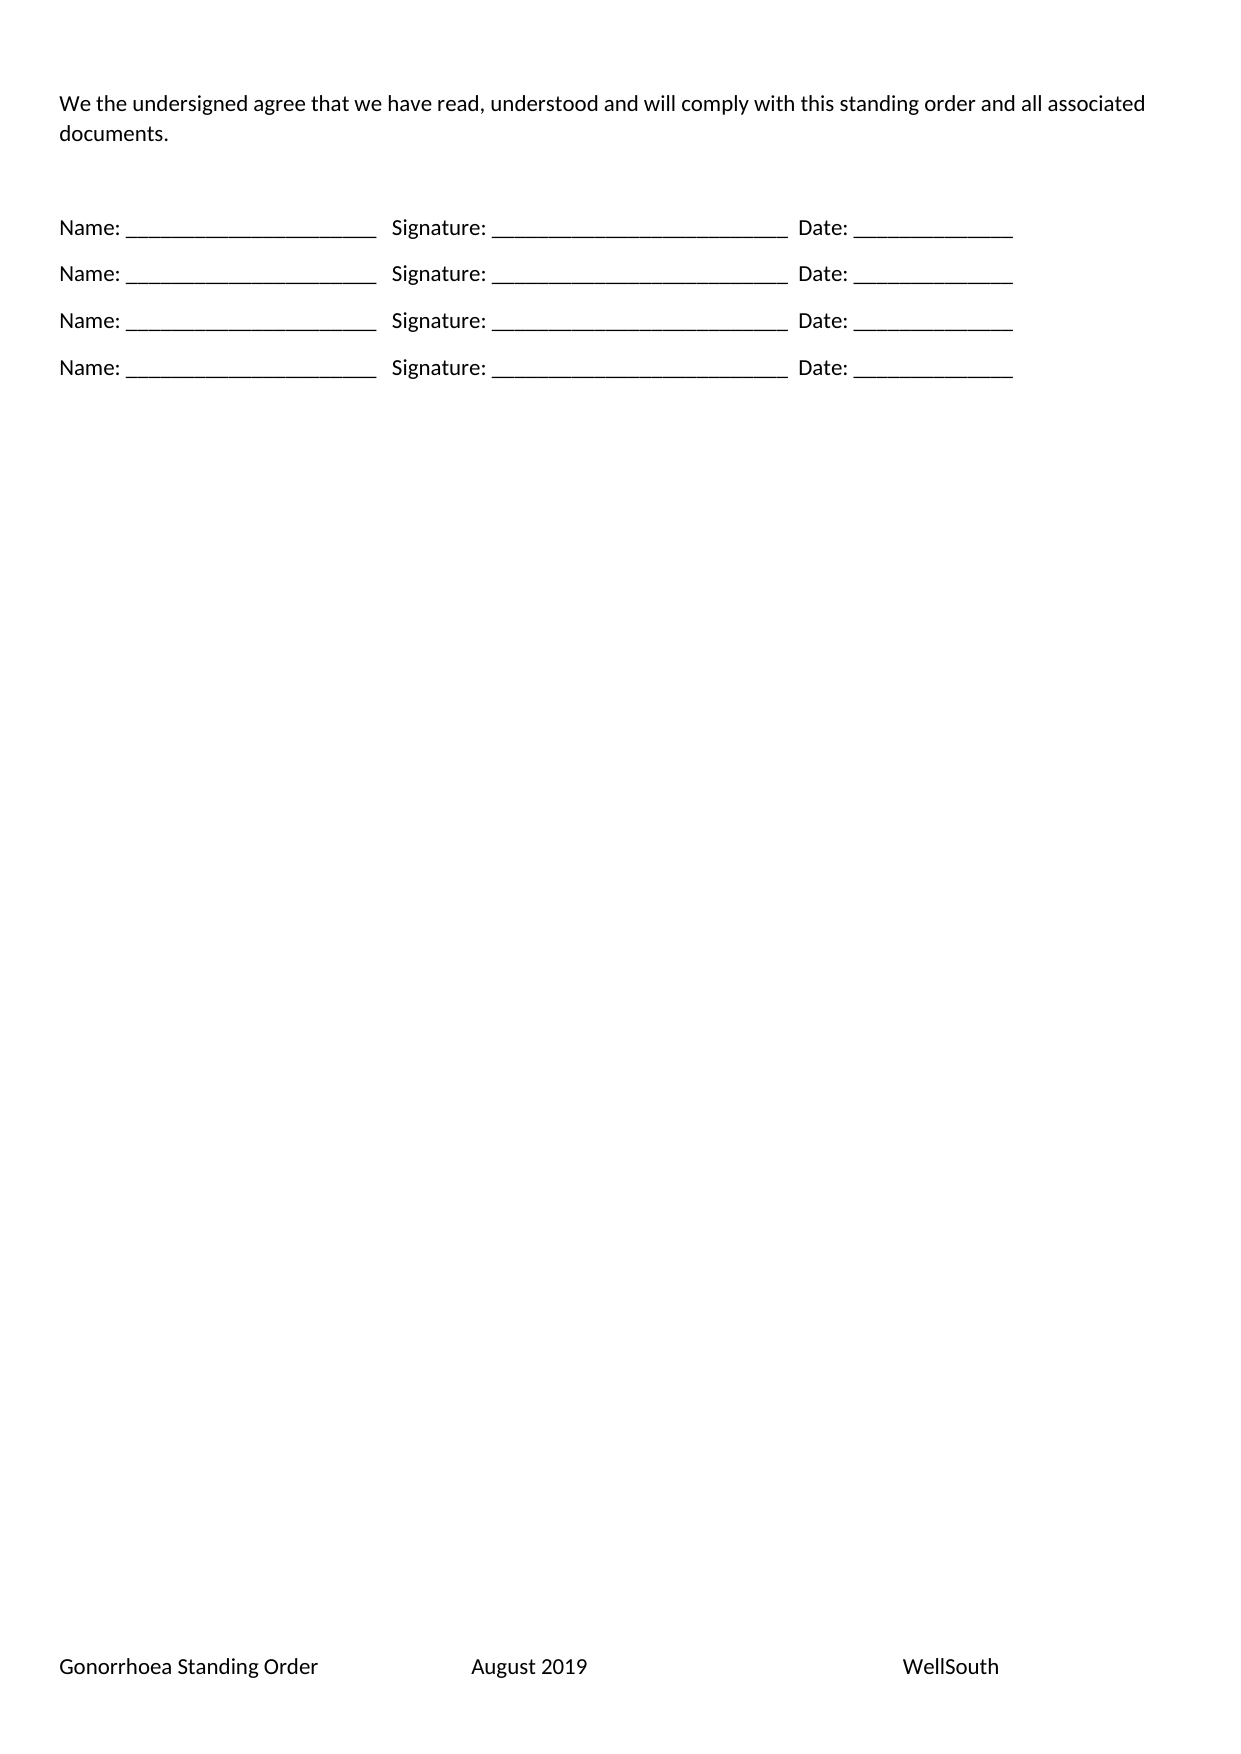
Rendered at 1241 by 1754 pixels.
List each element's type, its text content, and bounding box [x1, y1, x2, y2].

text Name: ______________________ Signature: __________________________ Date: ______________ [59, 259, 1181, 287]
text Name: ______________________ Signature: __________________________ Date: ______________ [59, 353, 1181, 381]
text Name: ______________________ Signature: __________________________ Date: ______________ [59, 213, 1181, 241]
text We the undersigned agree that we have read, understood and will comply with this standing order and all associated documents. [59, 89, 1181, 147]
text Name: ______________________ Signature: __________________________ Date: ______________ [59, 306, 1181, 334]
